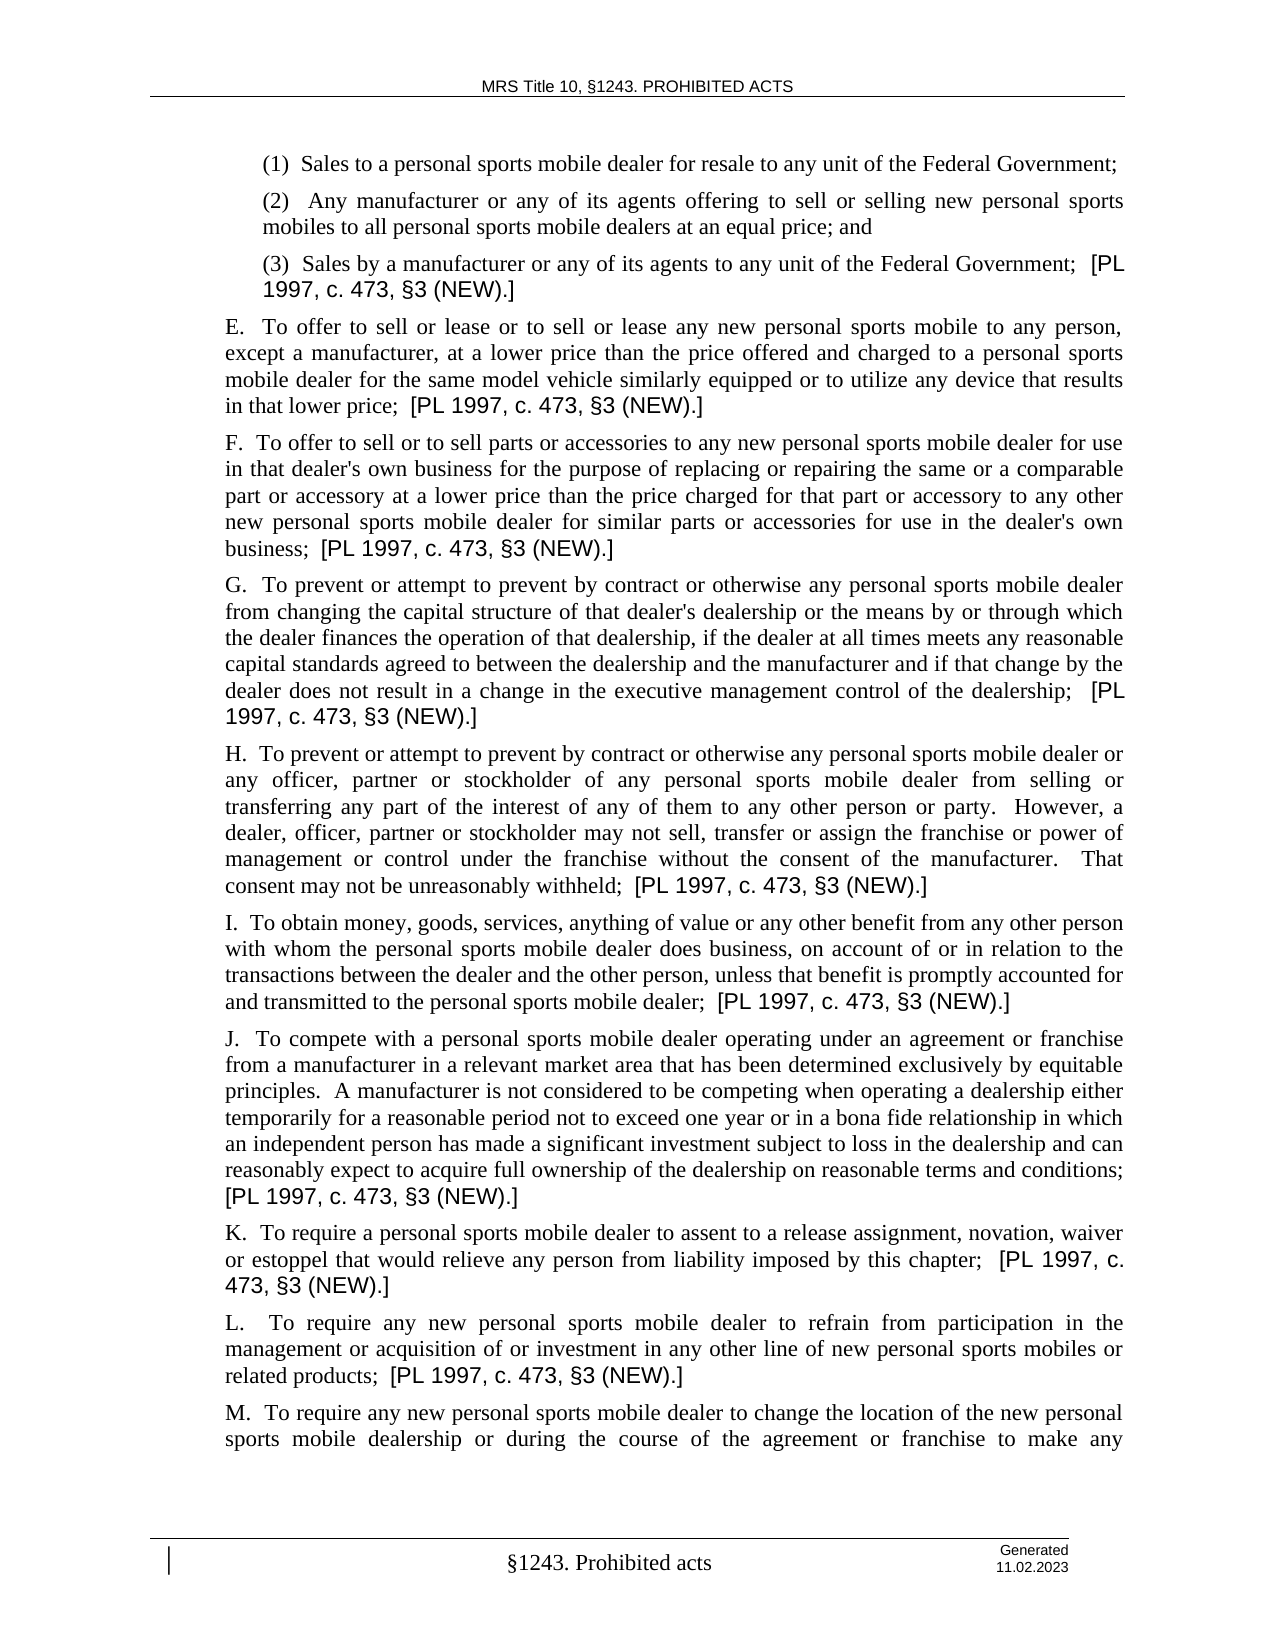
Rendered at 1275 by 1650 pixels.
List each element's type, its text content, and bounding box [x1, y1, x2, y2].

text F. To offer to sell or to sell parts or accessories to any new personal sports mobile dealer for use in that dealer's own business for the purpose of replacing or repairing the same or a comparable part or accessory at a lower price than the price charged for that part or accessory to any other new personal sports mobile dealer for similar parts or accessories for use in the dealer's own business; [PL 1997, c. 473, §3 (NEW).] [225, 429, 1125, 561]
text I. To obtain money, goods, services, anything of value or any other benefit from any other person with whom the personal sports mobile dealer does business, on account of or in relation to the transactions between the dealer and the other person, unless that benefit is promptly accounted for and transmitted to the personal sports mobile dealer; [PL 1997, c. 473, §3 (NEW).] [225, 909, 1125, 1014]
text (2) Any manufacturer or any of its agents offering to sell or selling new personal sports mobiles to all personal sports mobile dealers at an equal price; and [262, 187, 1125, 239]
text E. To offer to sell or lease or to sell or lease any new personal sports mobile to any person, except a manufacturer, at a lower price than the price offered and charged to a personal sports mobile dealer for the same model vehicle similarly equipped or to utilize any device that results in that lower price; [PL 1997, c. 473, §3 (NEW).] [225, 313, 1125, 419]
text L. To require any new personal sports mobile dealer to refrain from participation in the management or acquisition of or investment in any other line of new personal sports mobiles or related products; [PL 1997, c. 473, §3 (NEW).] [225, 1309, 1125, 1388]
text J. To compete with a personal sports mobile dealer operating under an agreement or franchise from a manufacturer in a relevant market area that has been determined exclusively by equitable principles. A manufacturer is not considered to be competing when operating a dealership either temporarily for a reasonable period not to exceed one year or in a bona fide relationship in which an independent person has made a significant investment subject to loss in the dealership and can reasonably expect to acquire full ownership of the dealership on reasonable terms and conditions; [PL 1997, c. 473, §3 (NEW).] [225, 1024, 1125, 1209]
text H. To prevent or attempt to prevent by contract or otherwise any personal sports mobile dealer or any officer, partner or stockholder of any personal sports mobile dealer from selling or transferring any part of the interest of any of them to any other person or party. However, a dealer, officer, partner or stockholder may not sell, transfer or assign the franchise or power of management or control under the franchise without the consent of the manufacturer. That consent may not be unreasonably withheld; [PL 1997, c. 473, §3 (NEW).] [225, 740, 1125, 898]
text G. To prevent or attempt to prevent by contract or otherwise any personal sports mobile dealer from changing the capital structure of that dealer's dealership or the means by or through which the dealer finances the operation of that dealership, if the dealer at all times meets any reasonable capital standards agreed to between the dealership and the manufacturer and if that change by the dealer does not result in a change in the executive management control of the dealership; [PL 1997, c. 473, §3 (NEW).] [225, 571, 1125, 729]
text (3) Sales by a manufacturer or any of its agents to any unit of the Federal Government; [PL 1997, c. 473, §3 (NEW).] [262, 250, 1125, 303]
text K. To require a personal sports mobile dealer to assent to a release assignment, novation, waiver or estoppel that would relieve any person from liability imposed by this chapter; [PL 1997, c. 473, §3 (NEW).] [225, 1219, 1125, 1299]
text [225, 1399, 1125, 1451]
text (1) Sales to a personal sports mobile dealer for resale to any unit of the Federal Government; [262, 150, 1125, 176]
